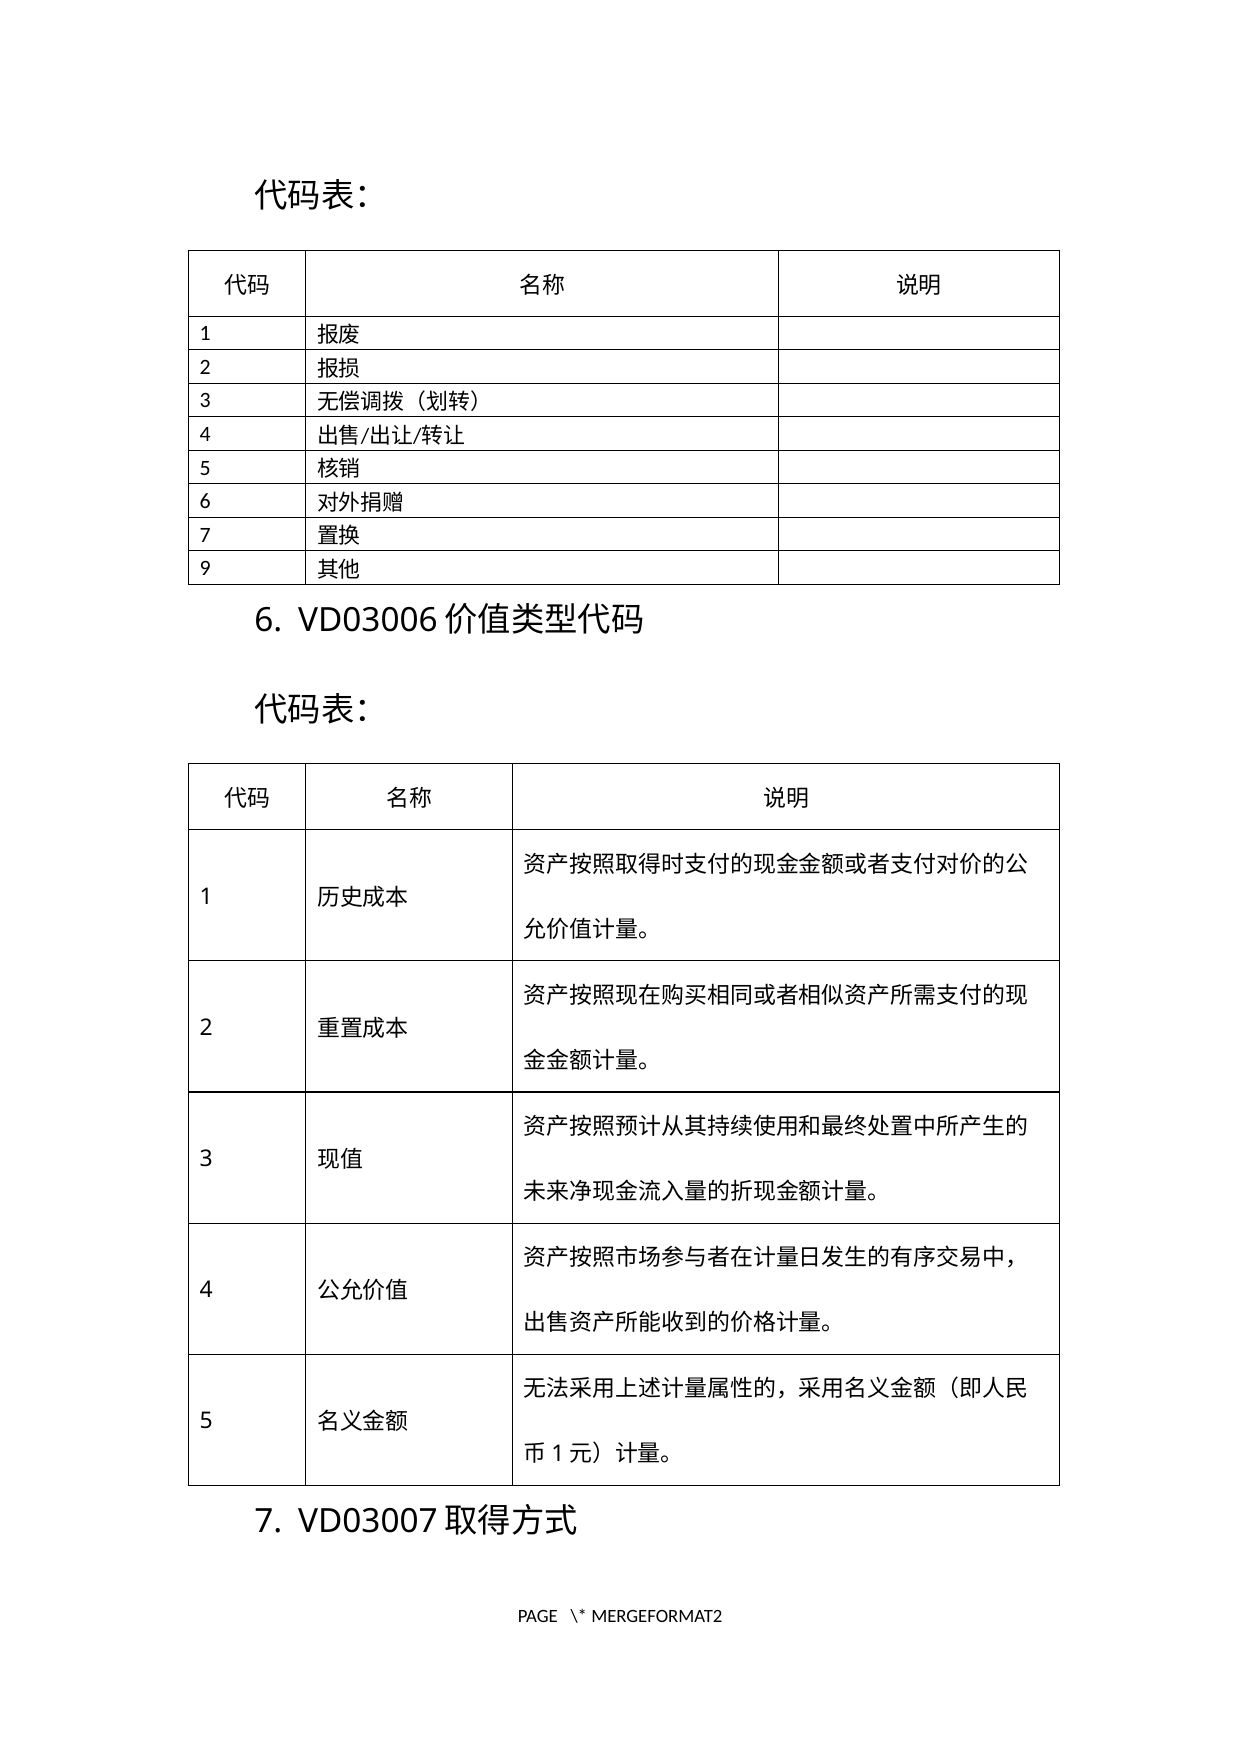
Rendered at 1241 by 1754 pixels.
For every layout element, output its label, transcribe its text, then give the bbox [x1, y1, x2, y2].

table_cell 资产按照现在购买相同或者相似资产所需支付的现金金额计量。 [513, 961, 1059, 1091]
list VD03006价值类型代码 [254, 585, 1053, 650]
table_cell 4 [189, 417, 305, 450]
table_cell 核销 [306, 451, 778, 483]
table_cell 现值 [306, 1093, 512, 1222]
table_header 说明 [779, 251, 1059, 316]
table_cell 资产按照取得时支付的现金金额或者支付对价的公允价值计量。 [513, 830, 1059, 960]
table_cell [779, 518, 1059, 550]
table_cell [779, 384, 1059, 416]
table_cell [779, 451, 1059, 483]
table_cell [779, 417, 1059, 450]
table_cell 9 [189, 551, 305, 584]
table_cell 7 [189, 518, 305, 550]
list 代码表： [187, 674, 1053, 739]
table_cell 资产按照预计从其持续使用和最终处置中所产生的未来净现金流入量的折现金额计量。 [513, 1093, 1059, 1222]
table_cell 3 [189, 1093, 305, 1222]
table_cell 重置成本 [306, 961, 512, 1091]
table_header 名称 [306, 764, 512, 829]
table_cell 6 [189, 484, 305, 517]
table_cell 3 [189, 384, 305, 416]
table_cell 历史成本 [306, 830, 512, 960]
table_cell 2 [189, 961, 305, 1091]
table_cell 无偿调拨（划转） [306, 384, 778, 416]
list VD03007取得方式 [254, 1486, 1053, 1551]
table_cell 5 [189, 1355, 305, 1484]
table_cell 对外捐赠 [306, 484, 778, 517]
table_header 说明 [513, 764, 1059, 829]
table_cell 资产按照市场参与者在计量日发生的有序交易中，出售资产所能收到的价格计量。 [513, 1224, 1059, 1353]
table_header 代码 [189, 251, 305, 316]
list 代码表： [187, 161, 1053, 226]
table_cell 2 [189, 350, 305, 383]
table_cell 报废 [306, 317, 778, 349]
table_cell 5 [189, 451, 305, 483]
table_cell 置换 [306, 518, 778, 550]
table_cell 其他 [306, 551, 778, 584]
table_cell 出售/出让/转让 [306, 417, 778, 450]
table_cell [779, 350, 1059, 383]
table_cell [779, 317, 1059, 349]
table_cell [779, 484, 1059, 517]
table_cell 报损 [306, 350, 778, 383]
table_cell 1 [189, 317, 305, 349]
table_cell 名义金额 [306, 1355, 512, 1484]
table_header 代码 [189, 764, 305, 829]
table_cell 公允价值 [306, 1224, 512, 1353]
table_cell [779, 551, 1059, 584]
table_header 名称 [306, 251, 778, 316]
table_cell 4 [189, 1224, 305, 1353]
table_cell 1 [189, 830, 305, 960]
table_cell 无法采用上述计量属性的，采用名义金额（即人民币1元）计量。 [513, 1355, 1059, 1484]
